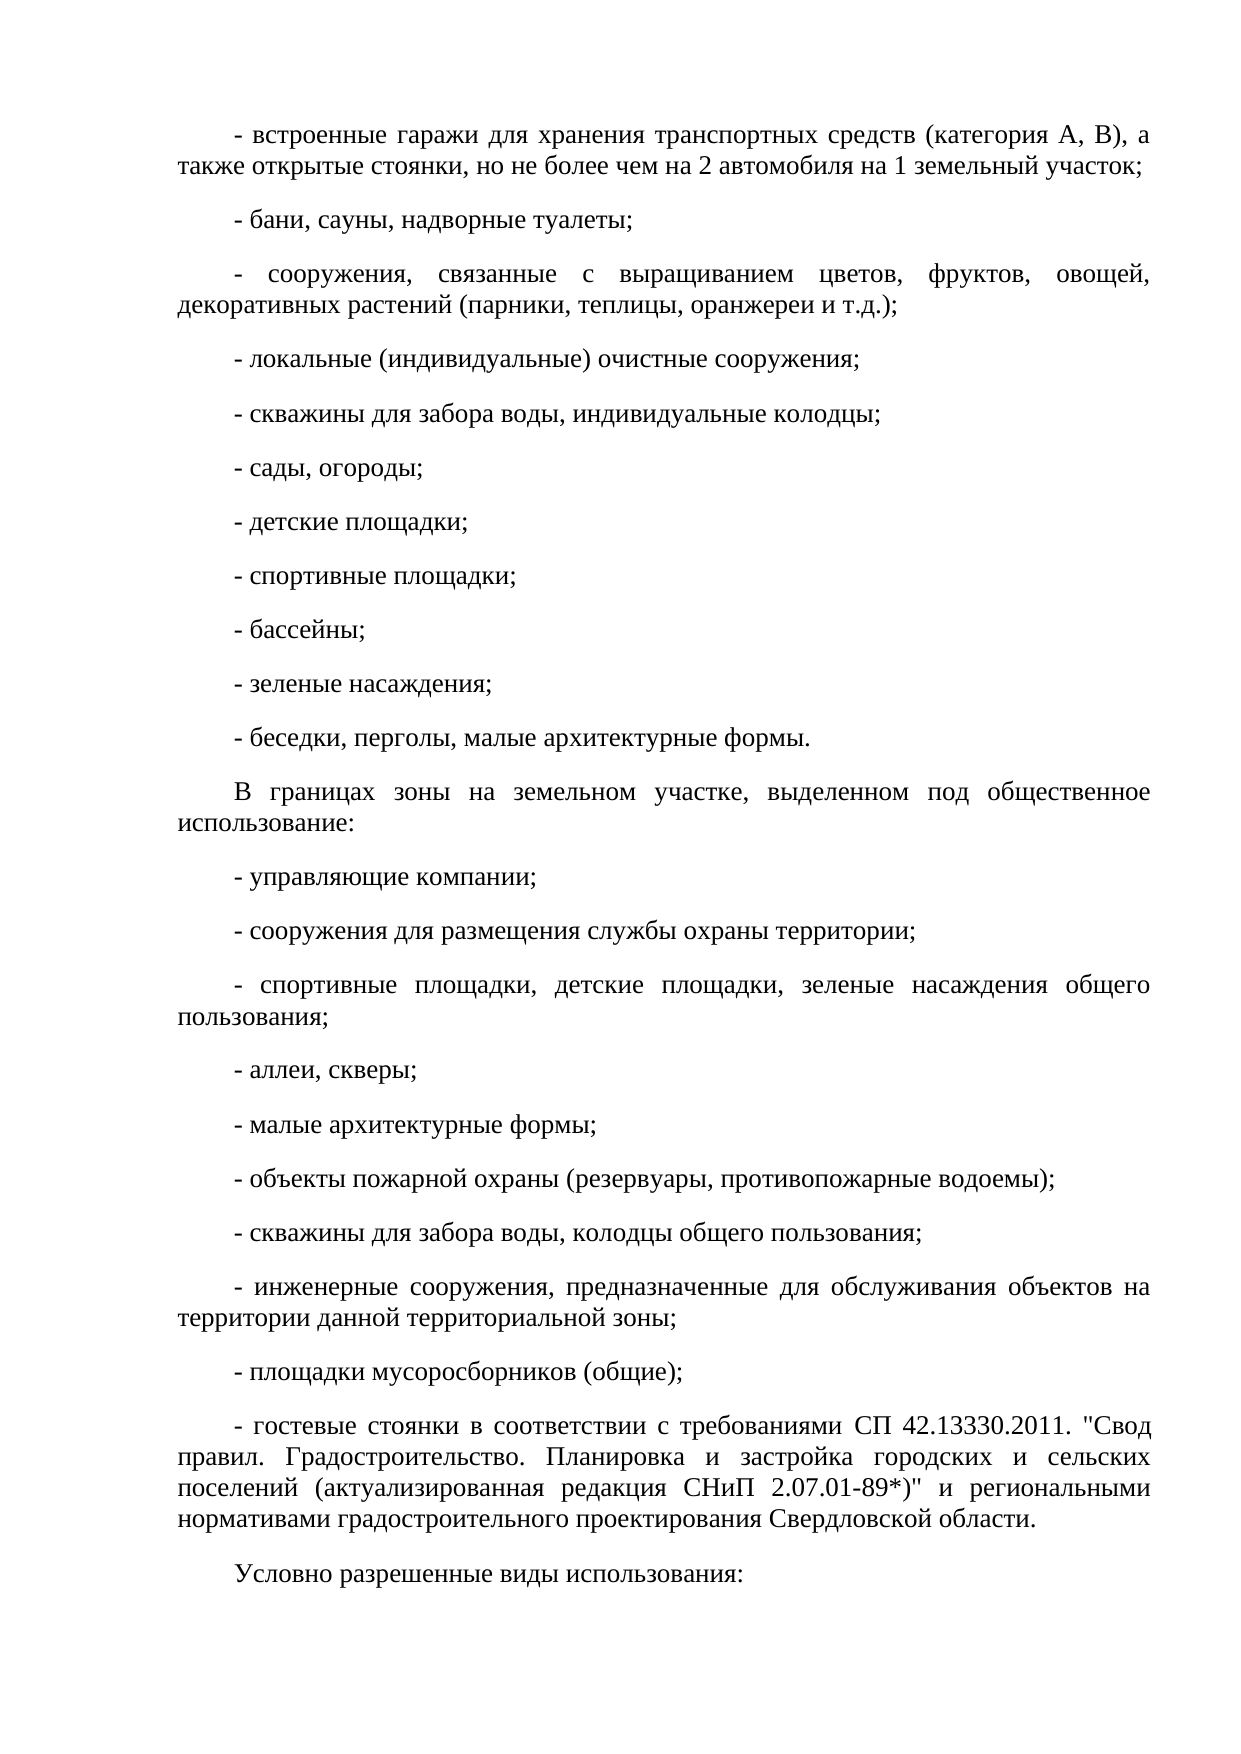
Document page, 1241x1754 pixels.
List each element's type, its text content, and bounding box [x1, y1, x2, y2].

text - бассейны; [177, 613, 1152, 644]
text - бани, сауны, надворные туалеты; [177, 203, 1152, 234]
text - объекты пожарной охраны (резервуары, противопожарные водоемы); [177, 1162, 1152, 1193]
text - малые архитектурные формы; [177, 1108, 1152, 1139]
text - беседки, перголы, малые архитектурные формы. [177, 721, 1152, 752]
text - сооружения для размещения службы охраны территории; [177, 914, 1152, 946]
text - локальные (индивидуальные) очистные сооружения; [177, 343, 1152, 374]
text - сооружения, связанные с выращиванием цветов, фруктов, овощей, декоративных растений (парники, теплицы, оранжереи и т.д.); [177, 257, 1152, 320]
text Условно разрешенные виды использования: [177, 1557, 1152, 1588]
text - аллеи, скверы; [177, 1054, 1152, 1085]
text - спортивные площадки, детские площадки, зеленые насаждения общего пользования; [177, 968, 1152, 1031]
text - встроенные гаражи для хранения транспортных средств (категория A, B), а также открытые стоянки, но не более чем на 2 автомобиля на 1 земельный участок; [177, 118, 1152, 180]
text - скважины для забора воды, индивидуальные колодцы; [177, 397, 1152, 428]
text - площадки мусоросборников (общие); [177, 1355, 1152, 1386]
text - гостевые стоянки в соответствии с требованиями СП 42.13330.2011. "Свод правил. Градостроительство. Планировка и застройка городских и сельских поселений (актуализированная редакция СНиП 2.07.01-89*)" и региональными нормативами градостроительного проектирования Свердловской области. [177, 1409, 1152, 1534]
text - зеленые насаждения; [177, 667, 1152, 698]
text - спортивные площадки; [177, 559, 1152, 590]
text - сады, огороды; [177, 451, 1152, 482]
text - скважины для забора воды, колодцы общего пользования; [177, 1216, 1152, 1247]
text В границах зоны на земельном участке, выделенном под общественное использование: [177, 775, 1152, 837]
text - детские площадки; [177, 505, 1152, 536]
text - инженерные сооружения, предназначенные для обслуживания объектов на территории данной территориальной зоны; [177, 1270, 1152, 1332]
text - управляющие компании; [177, 860, 1152, 891]
